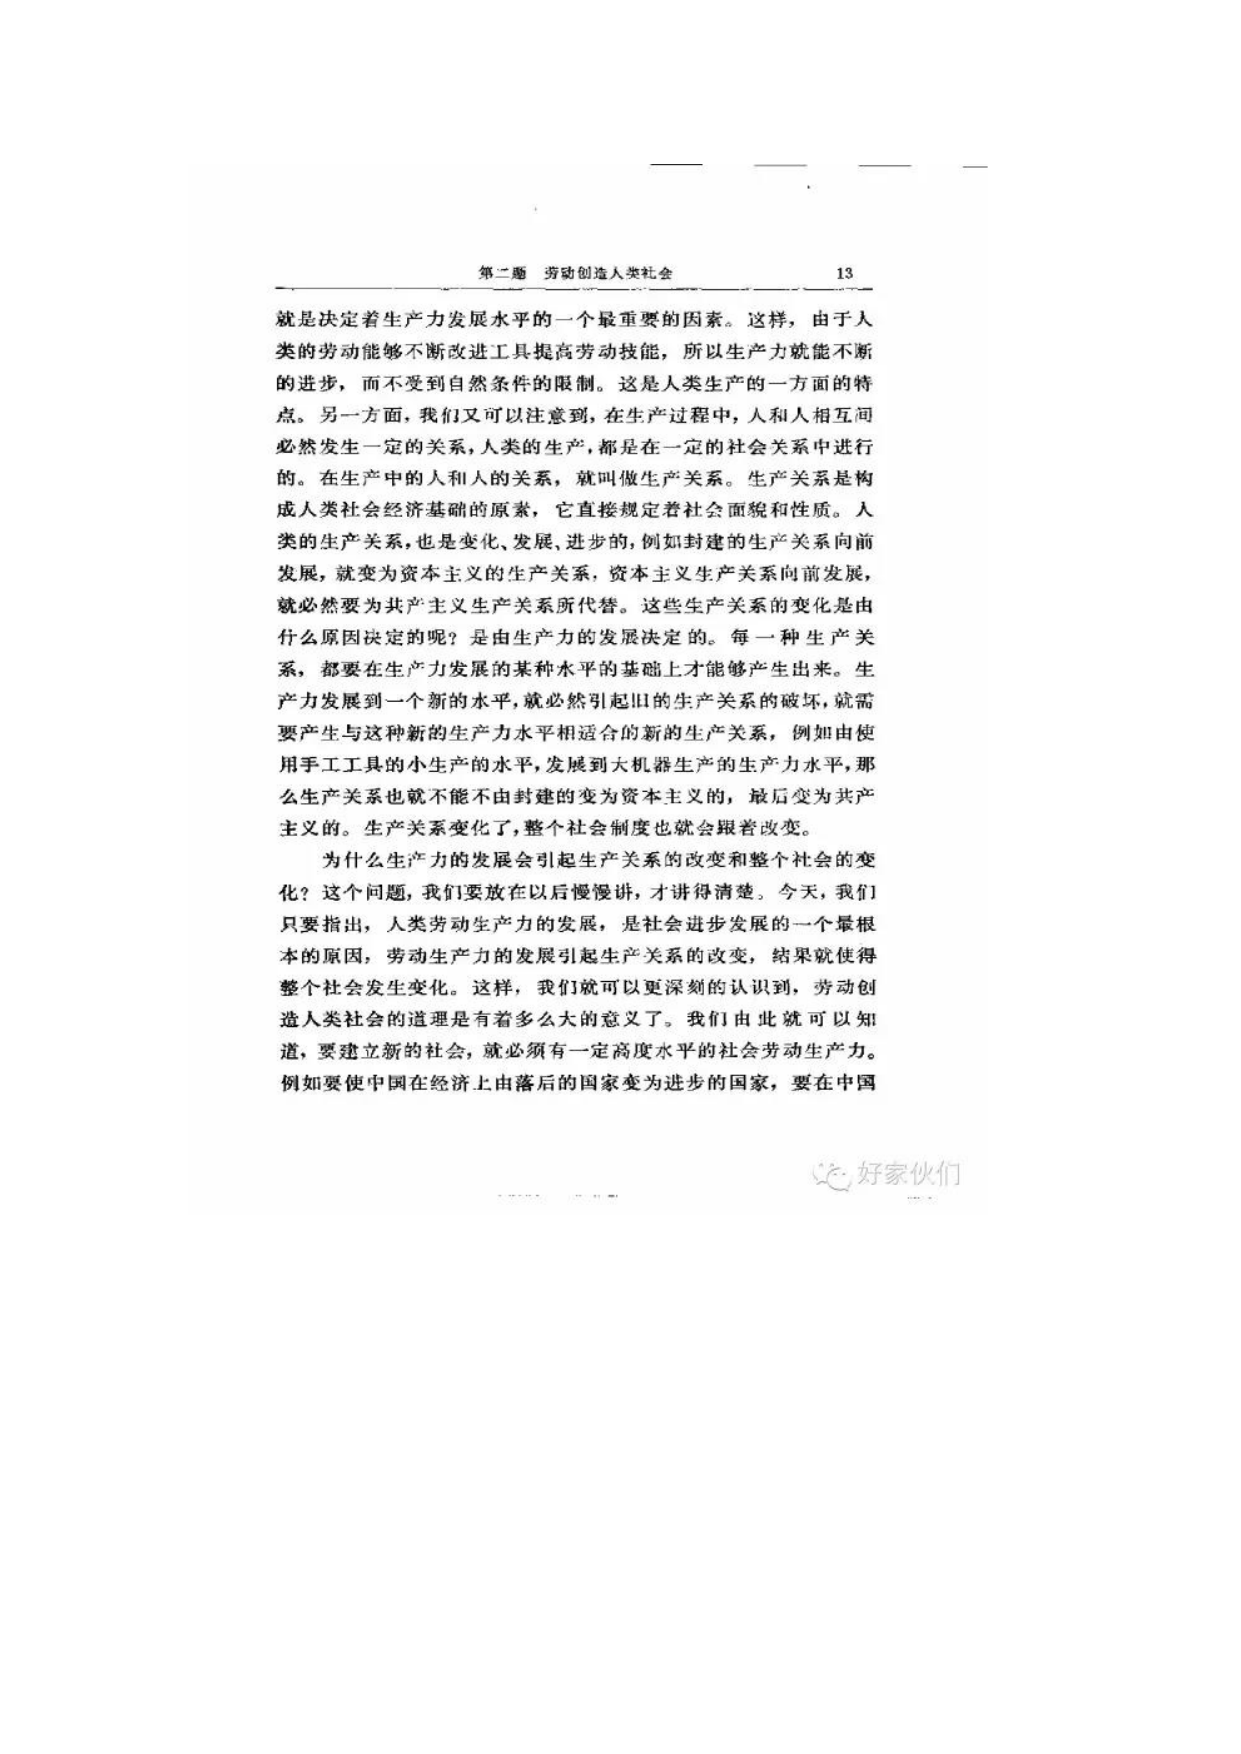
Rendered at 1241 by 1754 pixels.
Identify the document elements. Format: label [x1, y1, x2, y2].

picture [187, 164, 988, 1215]
